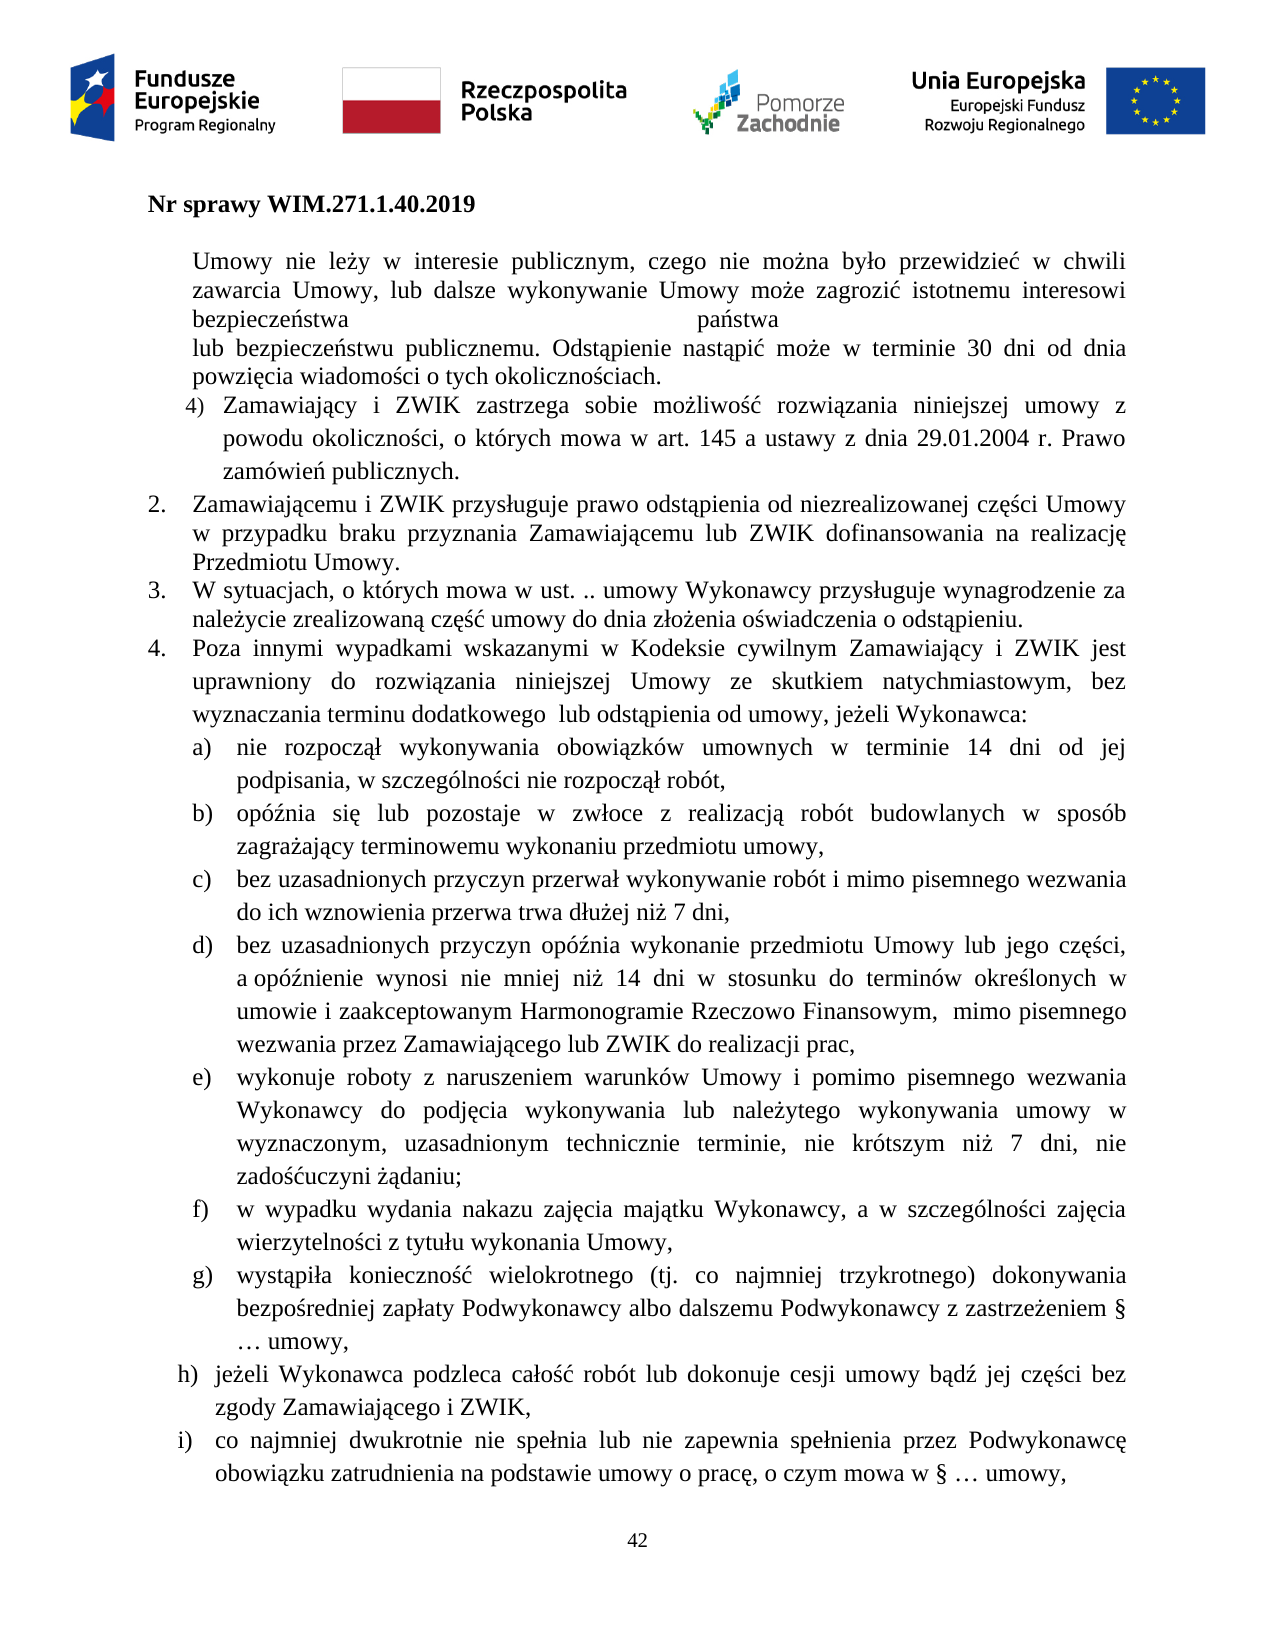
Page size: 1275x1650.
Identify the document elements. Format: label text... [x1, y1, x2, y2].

list opóźnia się lub pozostaje w zwłoce z realizacją robót budowlanych w sposób zagrażający terminowemu wykonaniu przedmiotu umowy, [192, 798, 1127, 860]
picture [48, 31, 1227, 163]
list jeżeli Wykonawca podzleca całość robót lub dokonuje cesji umowy bądź jej części bez zgody Zamawiającego i ZWIK, [177, 1359, 1127, 1421]
list co najmniej dwukrotnie nie spełnia lub nie zapewnia spełnienia przez Podwykonawcę obowiązku zatrudnienia na podstawie umowy o pracę, o czym mowa w § … umowy, [177, 1425, 1127, 1487]
list wykonuje roboty z naruszeniem warunków Umowy i pomimo pisemnego wezwania Wykonawcy do podjęcia wykonywania lub należytego wykonywania umowy w wyznaczonym, uzasadnionym technicznie terminie, nie krótszym niż 7 dni, nie zadośćuczyni żądaniu; [192, 1062, 1127, 1190]
list nie rozpoczął wykonywania obowiązków umownych w terminie 14 dni od jej podpisania, w szczególności nie rozpoczął robót, [192, 732, 1127, 794]
list Zamawiającemu i ZWIK przysługuje prawo odstąpienia od niezrealizowanej części Umowy w przypadku braku przyznania Zamawiającemu lub ZWIK dofinansowania na realizację Przedmiotu Umowy. [148, 489, 1127, 575]
list wystąpiła konieczność wielokrotnego (tj. co najmniej trzykrotnego) dokonywania bezpośredniej zapłaty Podwykonawcy albo dalszemu Podwykonawcy z zastrzeżeniem § … umowy, [192, 1260, 1127, 1355]
list Poza innymi wypadkami wskazanymi w Kodeksie cywilnym Zamawiający i ZWIK jest uprawniony do rozwiązania niniejszej Umowy ze skutkiem natychmiastowym, bez wyznaczania terminu dodatkowego lub odstąpienia od umowy, jeżeli Wykonawca: [148, 633, 1127, 728]
list bez uzasadnionych przyczyn opóźnia wykonanie przedmiotu Umowy lub jego części, a opóźnienie wynosi nie mniej niż 14 dni w stosunku do terminów określonych w umowie i zaakceptowanym Harmonogramie Rzeczowo Finansowym, mimo pisemnego wezwania przez Zamawiającego lub ZWIK do realizacji prac, [192, 930, 1127, 1058]
list w wypadku wydania nakazu zajęcia majątku Wykonawcy, a w szczególności zajęcia wierzytelności z tytułu wykonania Umowy, [192, 1194, 1127, 1256]
list W sytuacjach, o których mowa w ust. .. umowy Wykonawcy przysługuje wynagrodzenie za należycie zrealizowaną część umowy do dnia złożenia oświadczenia o odstąpieniu. [148, 575, 1127, 633]
list bez uzasadnionych przyczyn przerwał wykonywanie robót i mimo pisemnego wezwania do ich wznowienia przerwa trwa dłużej niż 7 dni, [192, 864, 1127, 926]
list Zamawiający i ZWIK zastrzega sobie możliwość rozwiązania niniejszej umowy z powodu okoliczności, o których mowa w art. 145 a ustawy z dnia 29.01.2004 r. Prawo zamówień publicznych. [185, 390, 1127, 485]
